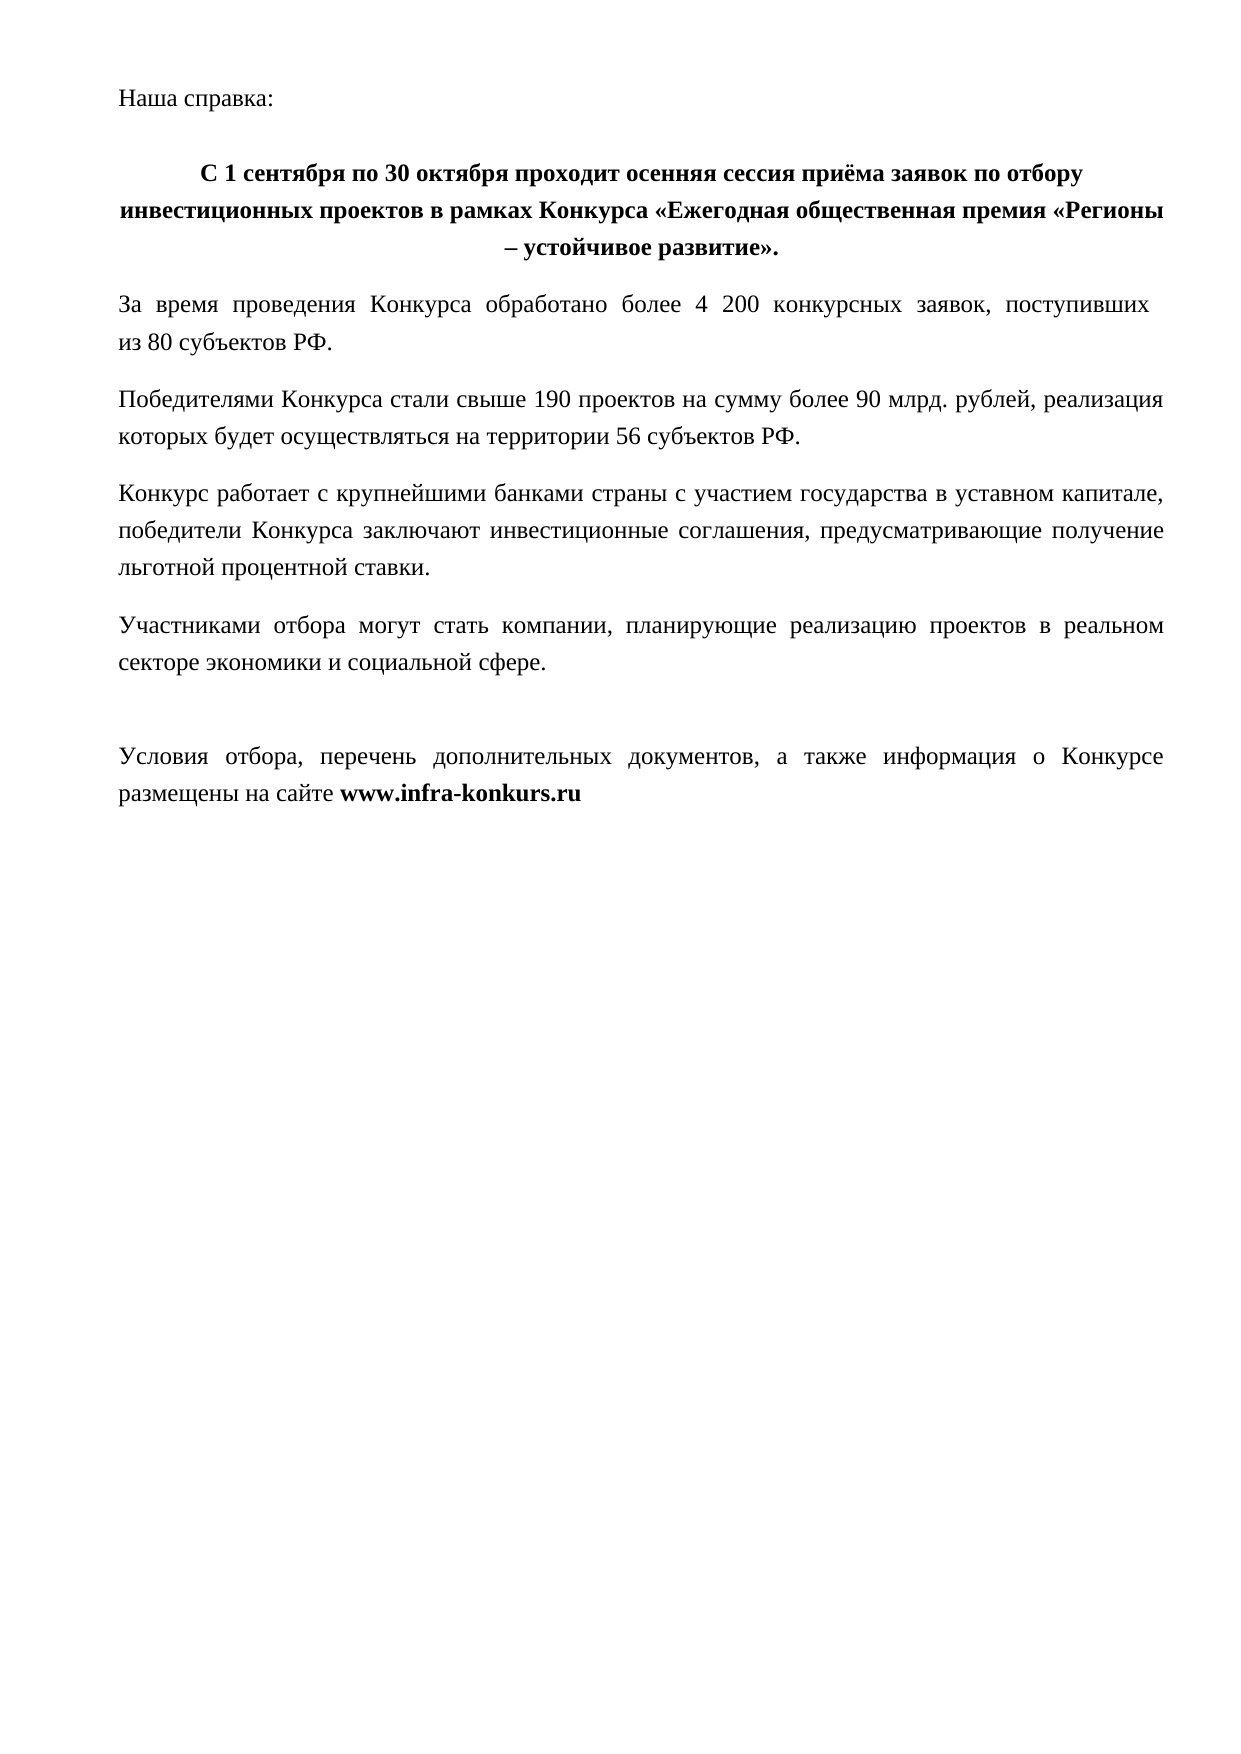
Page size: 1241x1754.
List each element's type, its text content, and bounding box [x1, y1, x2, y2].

text Конкурс работает с крупнейшими банками страны с участием государства в уставном капитале, победители Конкурса заключают инвестиционные соглашения, предусматривающие получение льготной процентной ставки. [118, 470, 1165, 581]
text Участниками отбора могут стать компании, планирующие реализацию проектов в реальном секторе экономики и социальной сфере. [118, 601, 1165, 676]
text С 1 сентября по 30 октября проходит осенняя сессия приёма заявок по отбору инвестиционных проектов в рамках Конкурса «Ежегодная общественная премия «Регионы – устойчивое развитие». [118, 149, 1165, 261]
text За время проведения Конкурса обработано более 4 200 конкурсных заявок, поступивших из 80 субъектов РФ. [118, 281, 1165, 355]
text Победителями Конкурса стали свыше 190 проектов на сумму более 90 млрд. рублей, реализация которых будет осуществляться на территории 56 субъектов РФ. [118, 375, 1165, 450]
text Условия отбора, перечень дополнительных документов, а также информация о Конкурсе размещены на сайте www.infra-konkurs.ru [118, 733, 1165, 807]
text Наша справка: [118, 75, 1165, 112]
